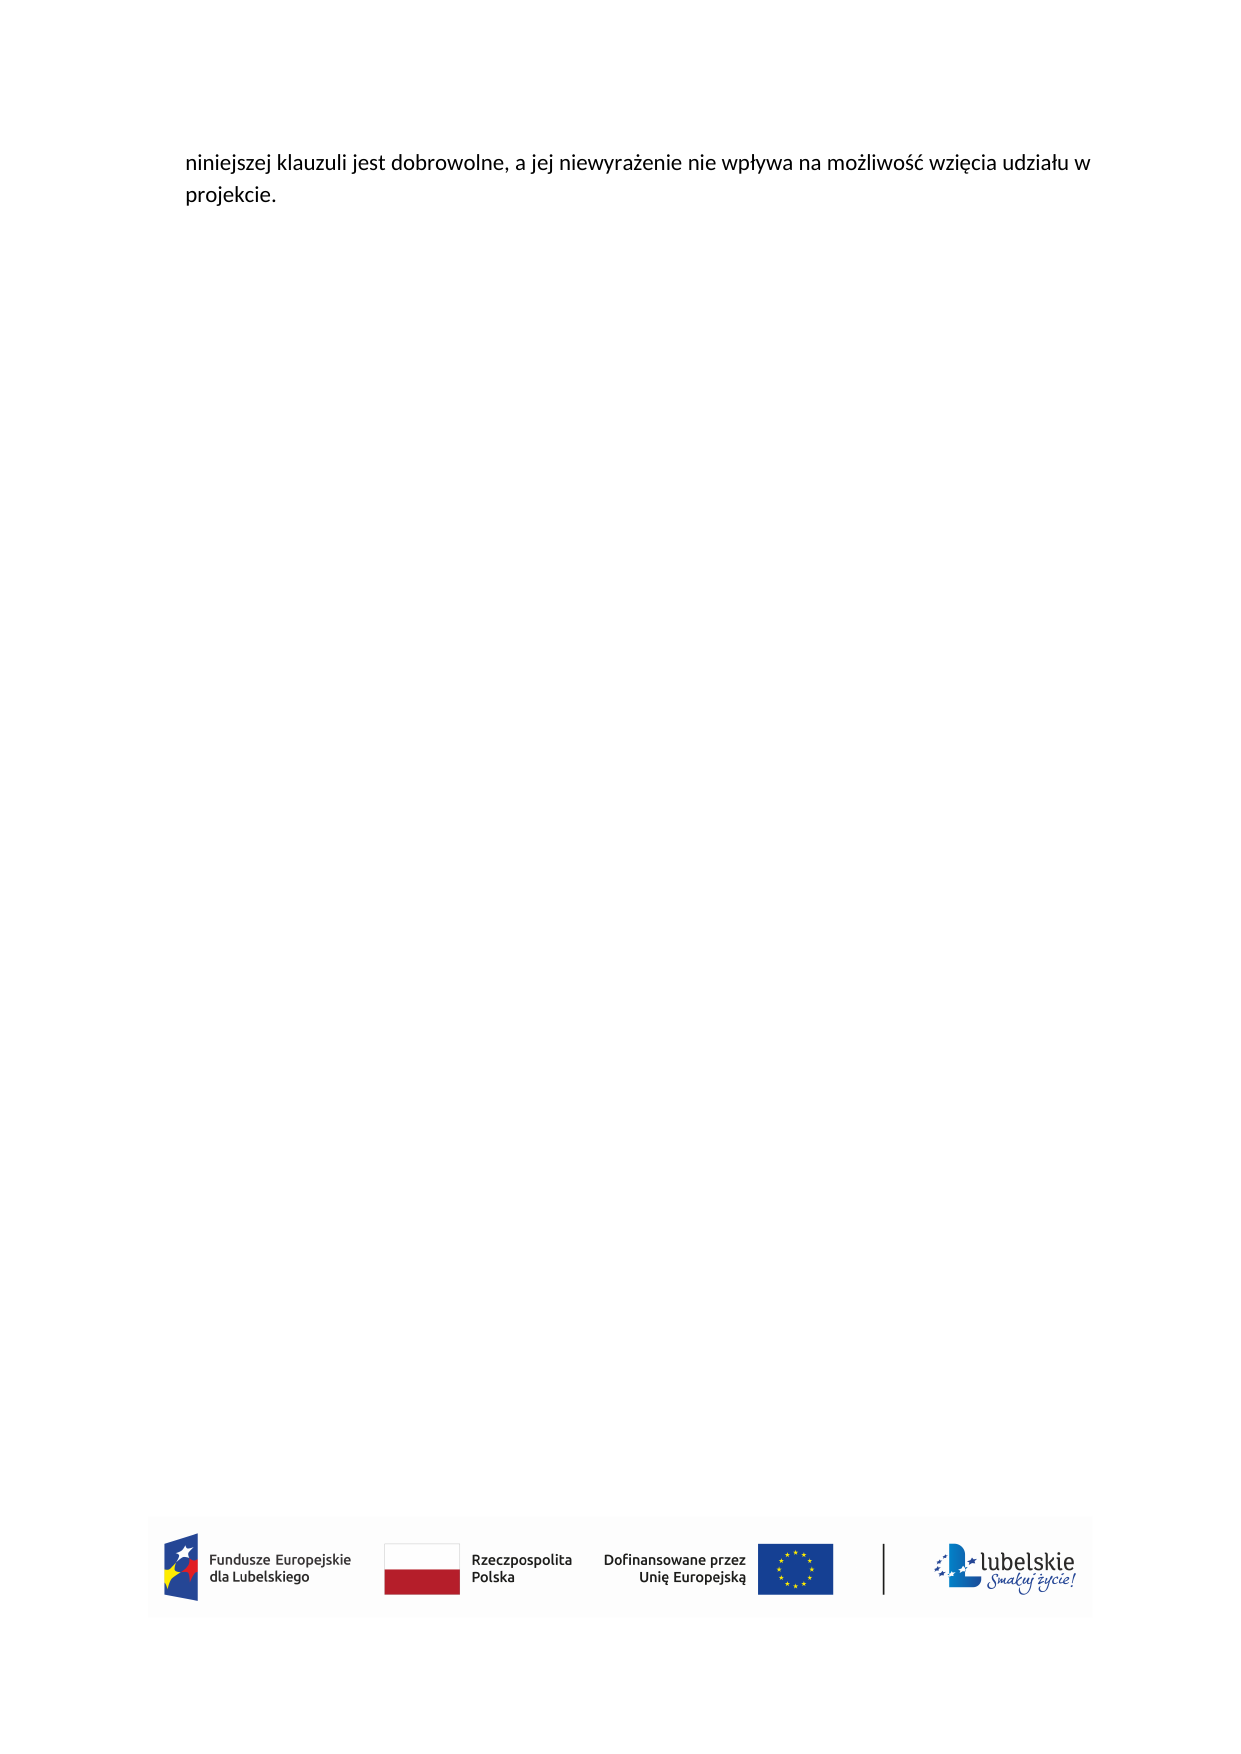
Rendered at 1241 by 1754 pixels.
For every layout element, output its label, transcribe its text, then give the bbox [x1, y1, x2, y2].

picture [147, 1516, 1093, 1618]
